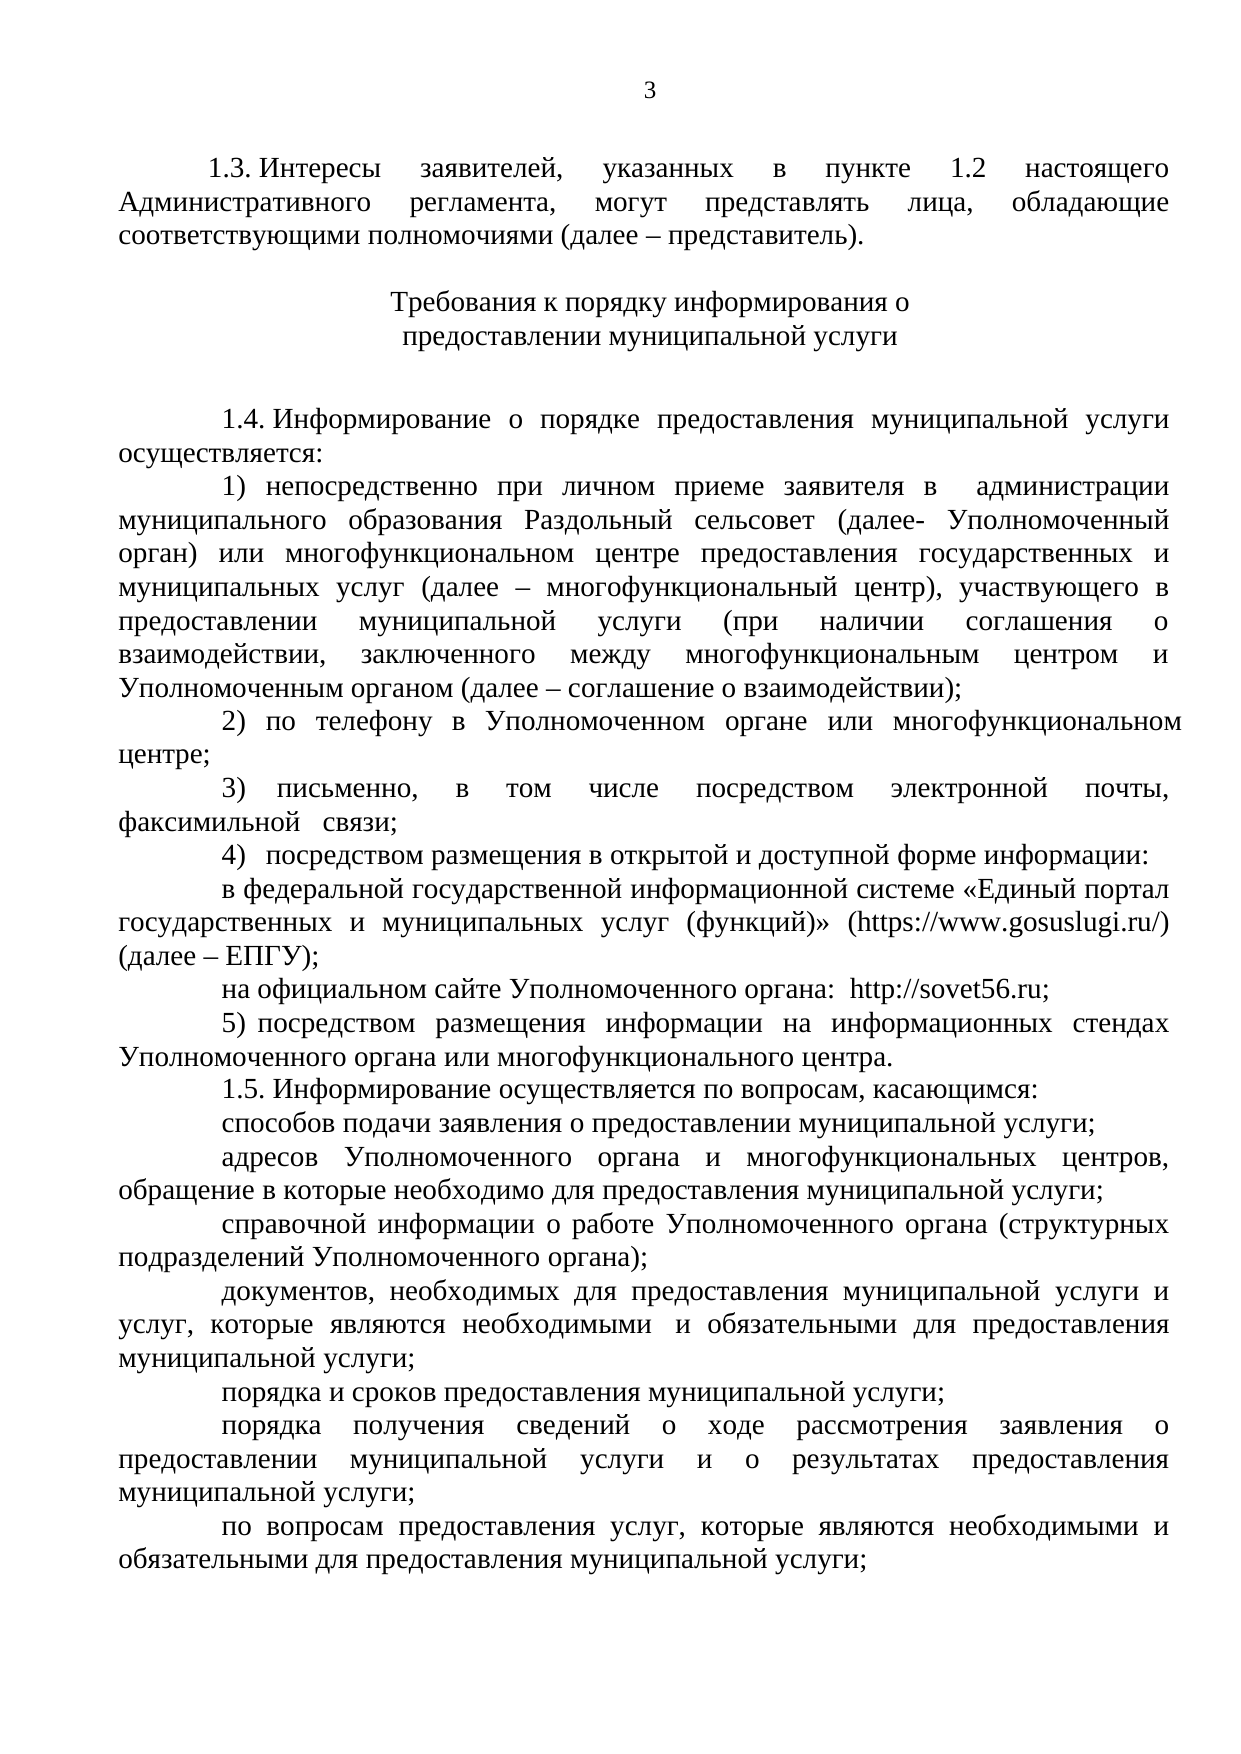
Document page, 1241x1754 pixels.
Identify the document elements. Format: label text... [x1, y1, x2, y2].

text предоставлении муниципальной услуги [118, 318, 1182, 351]
text в федеральной государственной информационной системе «Единый портал государственных и муниципальных услуг (функций)» (https://www.gosuslugi.ru/) (далее – ЕПГУ); [118, 879, 1169, 979]
list посредством размещения в открытой и доступной форме информации: [118, 845, 1182, 879]
text справочной информации о работе Уполномоченного органа (структурных подразделений Уполномоченного органа); [118, 1214, 1169, 1281]
list 1.4. Информирование о порядке предоставления муниципальной услуги осуществляется: [118, 401, 1169, 468]
text порядка получения сведений о ходе рассмотрения заявления о предоставлении муниципальной услуги и о результатах предоставления муниципальной услуги; [118, 1415, 1169, 1516]
text на официальном сайте Уполномоченного органа: http://sovet56.ru; [118, 979, 1169, 1013]
list непосредственно при личном приеме заявителя в администрации муниципального образования Раздольный сельсовет (далее- Уполномоченный орган) или многофункциональном центре предоставления государственных и муниципальных услуг (далее – многофункциональный центр), участвующего в предоставлении муниципальной услуги (при наличии соглашения о взаимодействии, заключенного между многофункциональным центром и Уполномоченным органом (далее – соглашение о взаимодействии); [118, 468, 1169, 703]
text документов, необходимых для предоставления муниципальной услуги и услуг, которые являются необходимыми и обязательными для предоставления муниципальной услуги; [118, 1281, 1169, 1381]
list 1.3. Интересы заявителей, указанных в пункте 1.2 настоящего Административного регламента, могут представлять лица, обладающие соответствующими полномочиями (далее – представитель). [118, 150, 1169, 251]
list 1.5. Информирование осуществляется по вопросам, касающимся: [118, 1080, 1182, 1113]
list по телефону в Уполномоченном органе или многофункциональном центре; [118, 711, 1182, 778]
list письменно, в том числе посредством электронной почты, факсимильной связи; [118, 778, 1169, 845]
text Требования к порядку информирования о [118, 284, 1182, 318]
text порядка и сроков предоставления муниципальной услуги; [118, 1381, 1169, 1415]
text способов подачи заявления о предоставлении муниципальной услуги; [118, 1113, 1169, 1147]
list посредством размещения информации на информационных стендах Уполномоченного органа или многофункционального центра. [118, 1013, 1169, 1080]
text адресов Уполномоченного органа и многофункциональных центров, обращение в которые необходимо для предоставления муниципальной услуги; [118, 1147, 1169, 1214]
text по вопросам предоставления услуг, которые являются необходимыми и обязательными для предоставления муниципальной услуги; [118, 1516, 1169, 1583]
